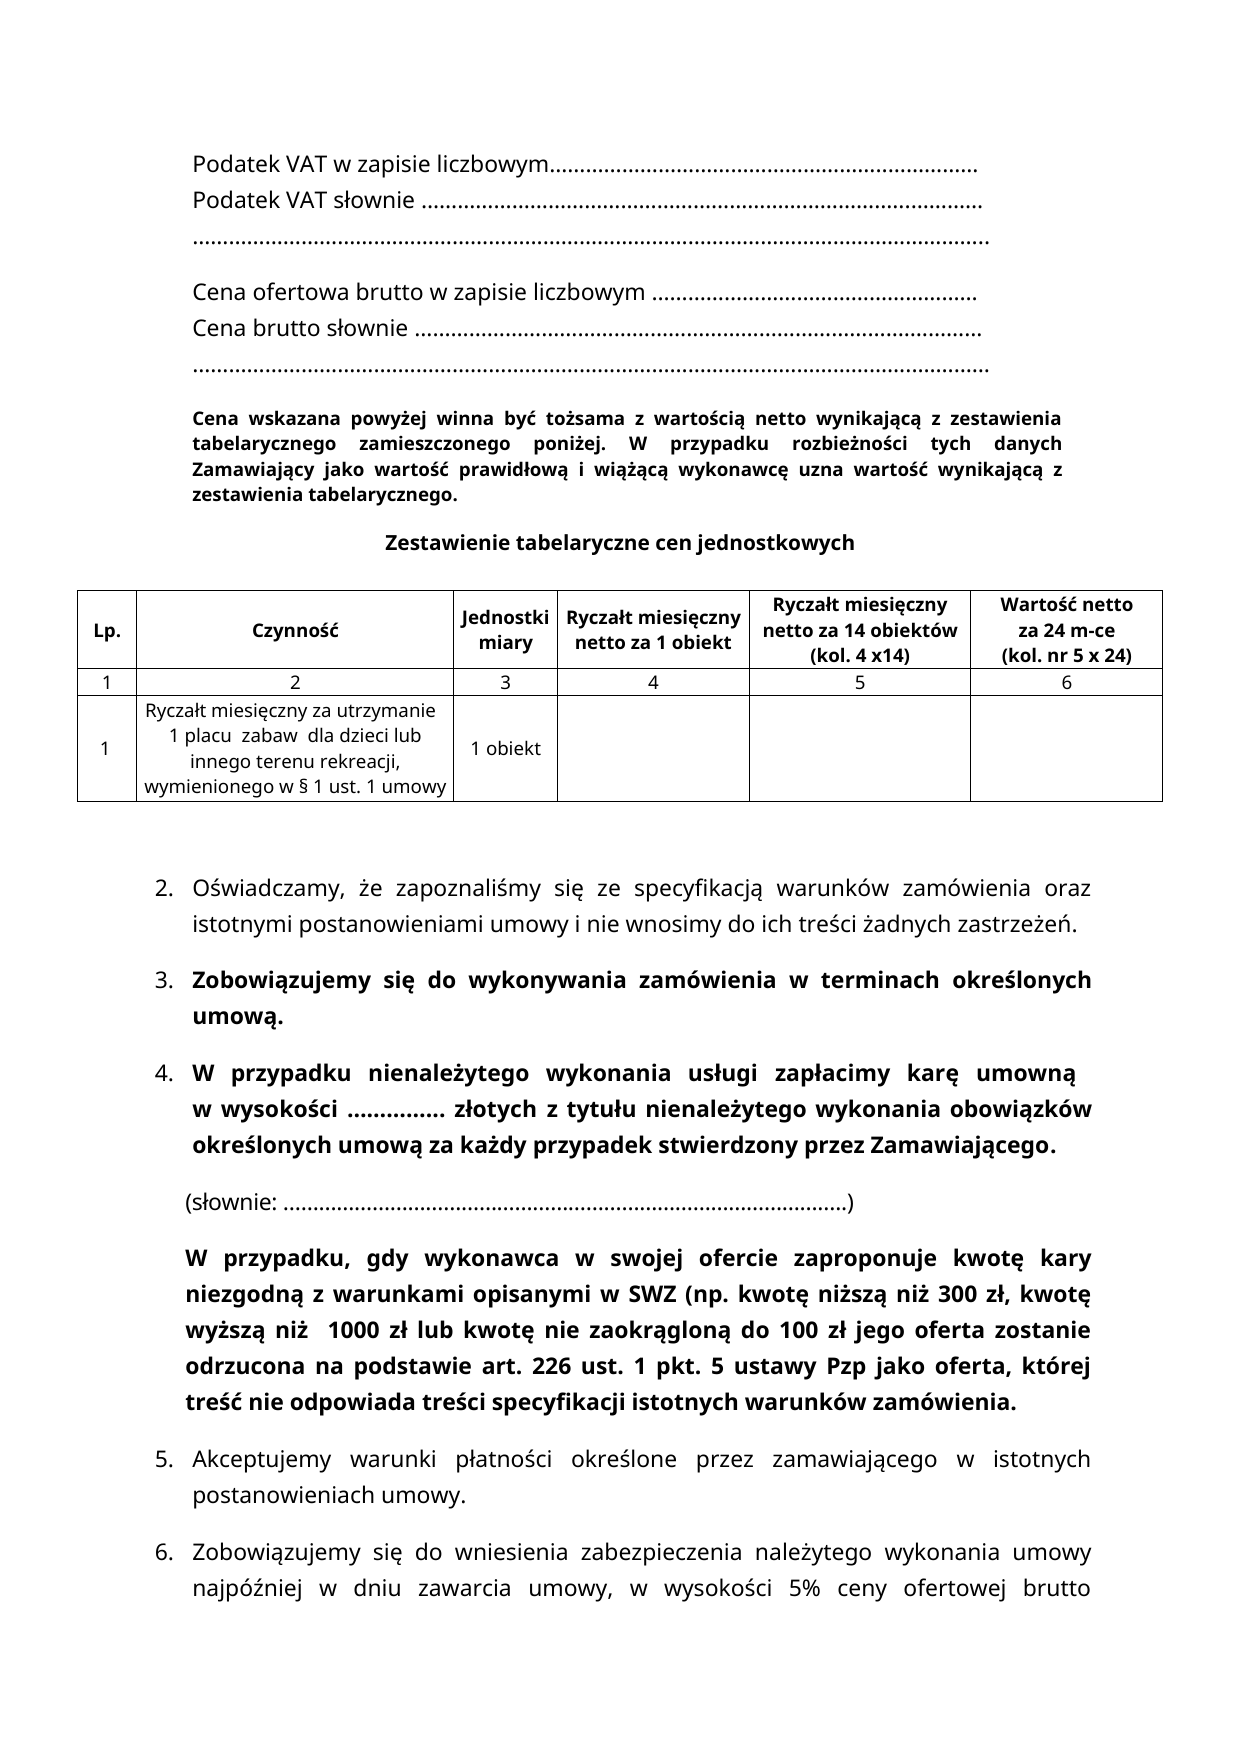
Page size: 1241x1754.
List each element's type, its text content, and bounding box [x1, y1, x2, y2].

text Zestawienie tabelaryczne cen jednostkowych [148, 528, 1092, 556]
list Akceptujemy warunki płatności określone przez zamawiającego w istotnych postanowieniach umowy. [154, 1443, 1092, 1510]
text Cena wskazana powyżej winna być tożsama z wartością netto wynikającą z zestawienia tabelarycznego zamieszczonego poniżej. W przypadku rozbieżności tych danych Zamawiający jako wartość prawidłową i wiążącą wykonawcę uzna wartość wynikającą z zestawienia tabelarycznego. [192, 405, 1063, 507]
table_cell 1 [78, 696, 136, 801]
table_cell 3 [454, 669, 557, 694]
text W przypadku, gdy wykonawca w swojej ofercie zaproponuje kwotę kary niezgodną z warunkami opisanymi w SWZ (np. kwotę niższą niż 300 zł, kwotę wyższą niż 1000 zł lub kwotę nie zaokrągloną do 100 zł jego oferta zostanie odrzucona na podstawie art. 226 ust. 1 pkt. 5 ustawy Pzp jako oferta, której treść nie odpowiada treści specyfikacji istotnych warunków zamówienia. [185, 1242, 1092, 1417]
table_cell [558, 696, 749, 801]
table_cell 5 [750, 669, 970, 694]
table_cell 2 [137, 669, 453, 694]
table_header Czynność [137, 591, 453, 668]
table_header Lp. [78, 591, 136, 668]
table_cell 1 obiekt [454, 696, 557, 801]
table_header Jednostki miary [454, 591, 557, 668]
list W przypadku nienależytego wykonania usługi zapłacimy karę umowną w wysokości …………... złotych z tytułu nienależytego wykonania obowiązków określonych umową za każdy przypadek stwierdzony przez Zamawiającego. [154, 1057, 1092, 1160]
table_cell 1 [78, 669, 136, 694]
table_cell [750, 696, 970, 801]
table_cell Ryczałt miesięczny za utrzymanie 1 placu zabaw dla dzieci lub innego terenu rekreacji, wymienionego w § 1 ust. 1 umowy [137, 696, 453, 801]
text (słownie: ……………………………………………………………………………….….) [185, 1186, 1092, 1217]
table_header Wartość netto za 24 m-ce (kol. nr 5 x 24) [971, 591, 1162, 668]
list Oświadczamy, że zapoznaliśmy się ze specyfikacją warunków zamówienia oraz istotnymi postanowieniami umowy i nie wnosimy do ich treści żadnych zastrzeżeń. [154, 872, 1092, 939]
table_header Ryczałt miesięczny netto za 1 obiekt [558, 591, 749, 668]
table_cell [971, 696, 1162, 801]
text Podatek VAT w zapisie liczbowym………………………………………………..…………… Podatek VAT słownie ……………………………………………………………………...………… ………………………….……………………………………………………………………………………….. [192, 148, 1092, 251]
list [154, 1536, 1092, 1603]
table_header Ryczałt miesięczny netto za 14 obiektów (kol. 4 x14) [750, 591, 970, 668]
text Cena ofertowa brutto w zapisie liczbowym ……………………………………………… Cena brutto słownie …………………………………………………………………….…………… ………………………….……………………………………………………………………………..………… [192, 276, 1092, 379]
table_cell 4 [558, 669, 749, 694]
list Zobowiązujemy się do wykonywania zamówienia w terminach określonych umową. [154, 964, 1092, 1031]
table_cell 6 [971, 669, 1162, 694]
